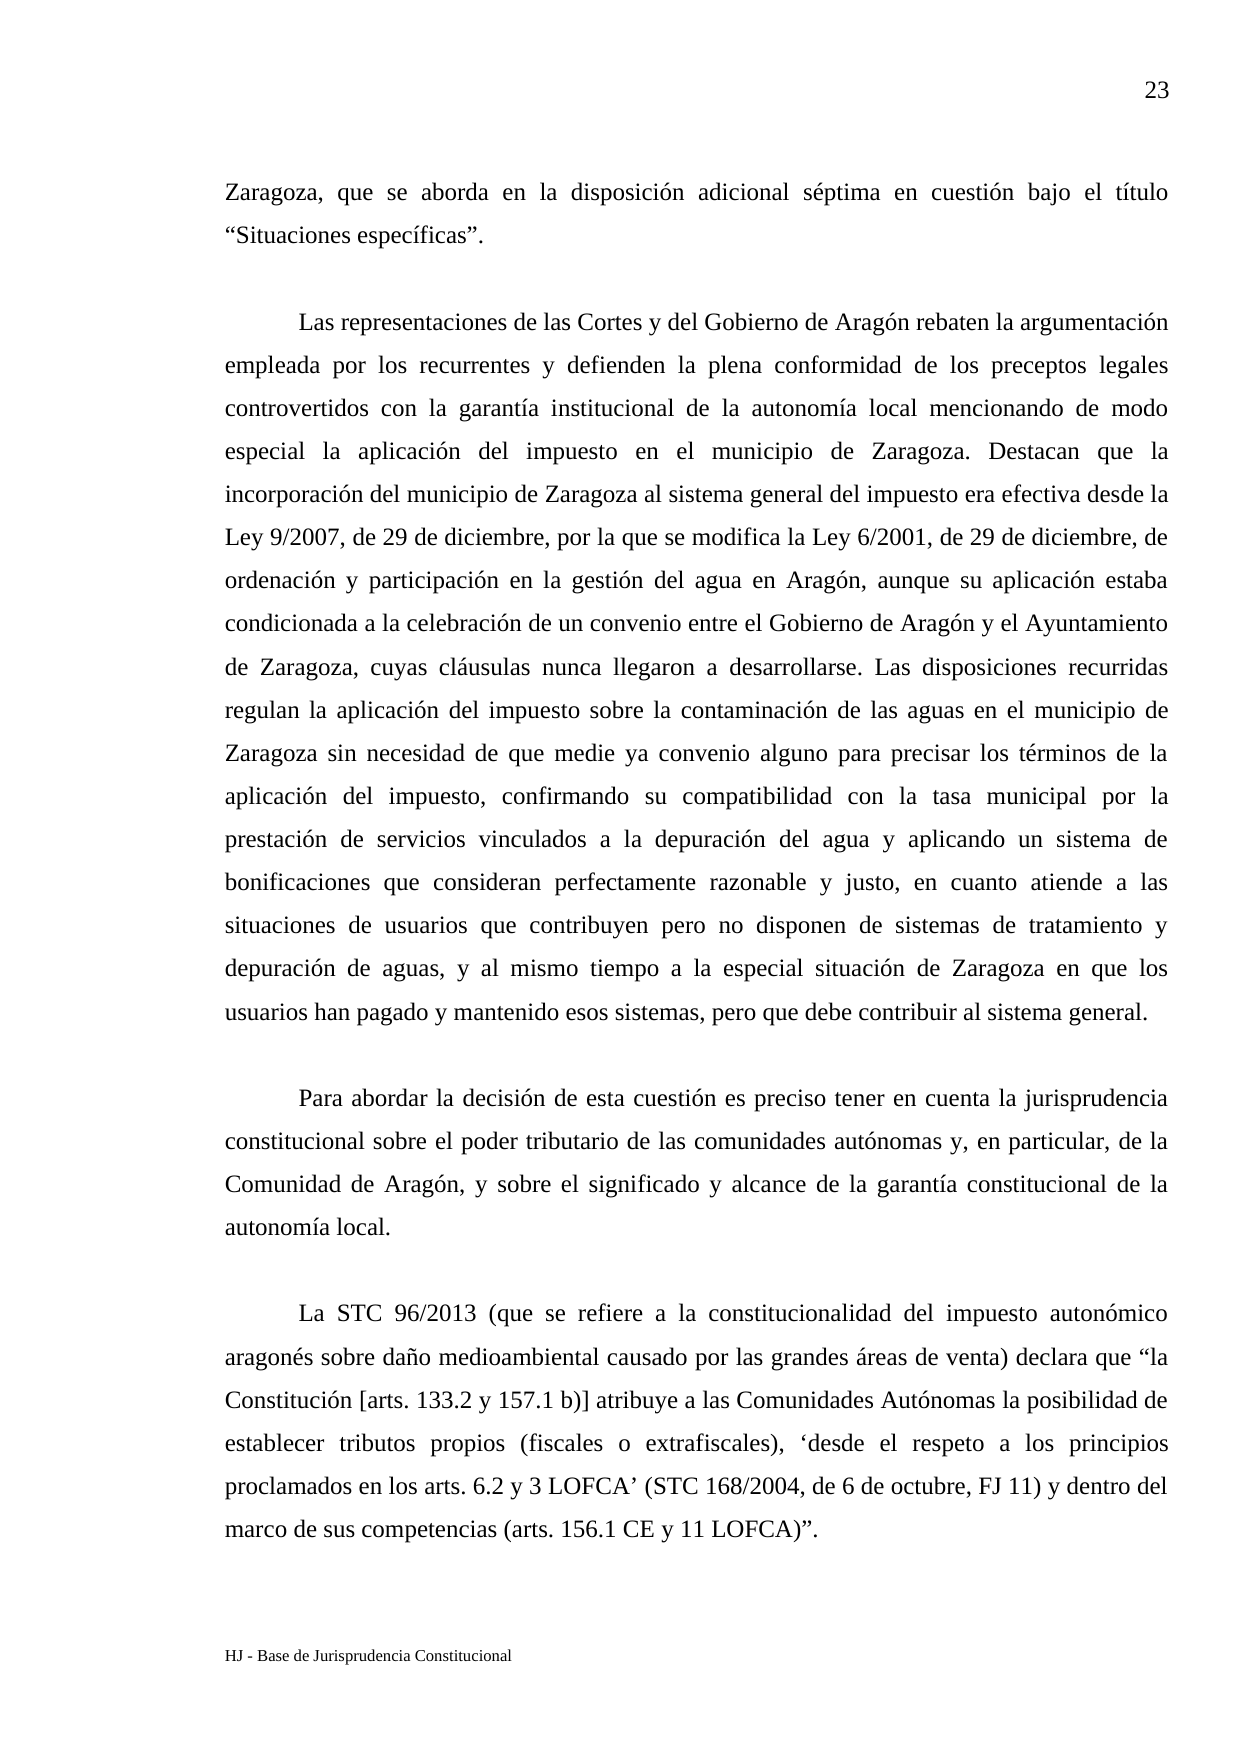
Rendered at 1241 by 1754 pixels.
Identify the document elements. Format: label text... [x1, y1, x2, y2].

text La STC 96/2013 (que se refiere a la constitucionalidad del impuesto autonómico aragonés sobre daño medioambiental causado por las grandes áreas de venta) declara que “la Constitución [arts. 133.2 y 157.1 b)] atribuye a las Comunidades Autónomas la posibilidad de establecer tributos propios (fiscales o extrafiscales), ‘desde el respeto a los principios proclamados en los arts. 6.2 y 3 LOFCA’ (STC 168/2004, de 6 de octubre, FJ 11) y dentro del marco de sus competencias (arts. 156.1 CE y 11 LOFCA)”. [224, 1298, 1169, 1543]
text Para abordar la decisión de esta cuestión es preciso tener en cuenta la jurisprudencia constitucional sobre el poder tributario de las comunidades autónomas y, en particular, de la Comunidad de Aragón, y sobre el significado y alcance de la garantía constitucional de la autonomía local. [224, 1083, 1169, 1241]
text Las representaciones de las Cortes y del Gobierno de Aragón rebaten la argumentación empleada por los recurrentes y defienden la plena conformidad de los preceptos legales controvertidos con la garantía institucional de la autonomía local mencionando de modo especial la aplicación del impuesto en el municipio de Zaragoza. Destacan que la incorporación del municipio de Zaragoza al sistema general del impuesto era efectiva desde la Ley 9/2007, de 29 de diciembre, por la que se modifica la Ley 6/2001, de 29 de diciembre, de ordenación y participación en la gestión del agua en Aragón, aunque su aplicación estaba condicionada a la celebración de un convenio entre el Gobierno de Aragón y el Ayuntamiento de Zaragoza, cuyas cláusulas nunca llegaron a desarrollarse. Las disposiciones recurridas regulan la aplicación del impuesto sobre la contaminación de las aguas en el municipio de Zaragoza sin necesidad de que medie ya convenio alguno para precisar los términos de la aplicación del impuesto, confirmando su compatibilidad con la tasa municipal por la prestación de servicios vinculados a la depuración del agua y aplicando un sistema de bonificaciones que consideran perfectamente razonable y justo, en cuanto atiende a las situaciones de usuarios que contribuyen pero no disponen de sistemas de tratamiento y depuración de aguas, y al mismo tiempo a la especial situación de Zaragoza en que los usuarios han pagado y mantenido esos sistemas, pero que debe contribuir al sistema general. [224, 307, 1169, 1025]
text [224, 177, 1169, 249]
